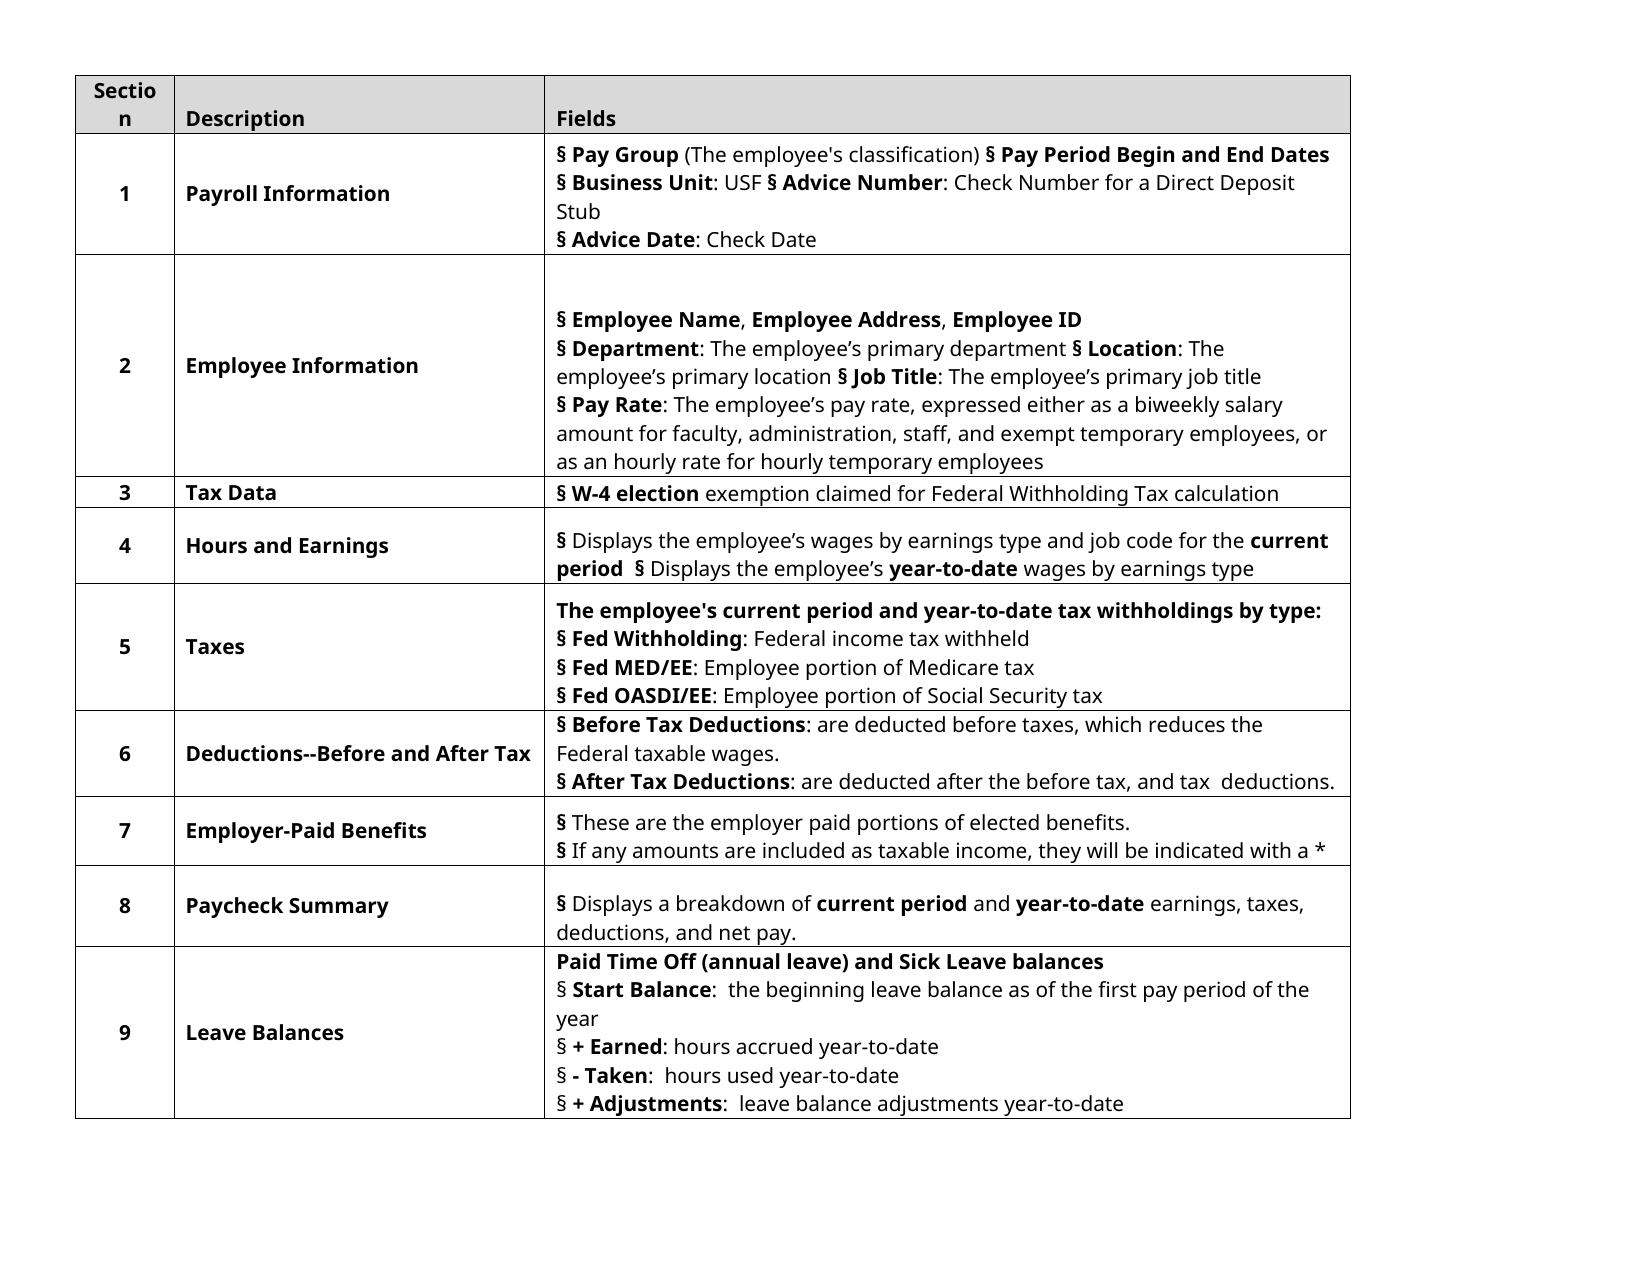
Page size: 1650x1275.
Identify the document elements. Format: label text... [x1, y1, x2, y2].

table_cell Taxes [175, 584, 544, 709]
table_cell § Displays a breakdown of current period and year-to-date earnings, taxes, deductions, and net pay. [545, 866, 1350, 946]
table_header Fields [545, 76, 1350, 133]
table_cell 7 [76, 797, 174, 864]
table_cell 4 [76, 508, 174, 583]
table_cell Paycheck Summary [175, 866, 544, 946]
table_cell 1 [76, 134, 174, 254]
table_cell 2 [76, 255, 174, 476]
table_cell The employee's current period and year-to-date tax withholdings by type: § Fed Withholding: Federal income tax withheld § Fed MED/EE: Employee portion of Medicare tax § Fed OASDI/EE: Employee portion of Social Security tax [545, 584, 1350, 709]
table_cell § Displays the employee’s wages by earnings type and job code for the current period § Displays the employee’s year-to-date wages by earnings type [545, 508, 1350, 583]
table_cell § Before Tax Deductions: are deducted before taxes, which reduces the Federal taxable wages. § After Tax Deductions: are deducted after the before tax, and tax deductions. [545, 711, 1350, 796]
table_cell Employee Information [175, 255, 544, 476]
table_cell § These are the employer paid portions of elected benefits. § If any amounts are included as taxable income, they will be indicated with a * [545, 797, 1350, 864]
table_header Description [175, 76, 544, 133]
table_cell Employer-Paid Benefits [175, 797, 544, 864]
table_cell § Employee Name, Employee Address, Employee ID § Department: The employee’s primary department § Location: The employee’s primary location § Job Title: The employee’s primary job title § Pay Rate: The employee’s pay rate, expressed either as a biweekly salary amount for faculty, administration, staff, and exempt temporary employees, or as an hourly rate for hourly temporary employees [545, 255, 1350, 476]
table_cell § Pay Group (The employee's classification) § Pay Period Begin and End Dates § Business Unit: USF § Advice Number: Check Number for a Direct Deposit Stub § Advice Date: Check Date [545, 134, 1350, 254]
table_cell Deductions--Before and After Tax [175, 711, 544, 796]
table_cell 9 [76, 947, 174, 1118]
table_cell Leave Balances [175, 947, 544, 1118]
table_cell Hours and Earnings [175, 508, 544, 583]
table_cell § W-4 election exemption claimed for Federal Withholding Tax calculation [545, 477, 1350, 507]
table_cell 3 [76, 477, 174, 507]
table_cell Tax Data [175, 477, 544, 507]
table_cell 5 [76, 584, 174, 709]
table_cell Payroll Information [175, 134, 544, 254]
table_cell 8 [76, 866, 174, 946]
table_cell 6 [76, 711, 174, 796]
table_cell Paid Time Off (annual leave) and Sick Leave balances § Start Balance: the beginning leave balance as of the first pay period of the year § + Earned: hours accrued year-to-date § - Taken: hours used year-to-date § + Adjustments: leave balance adjustments year-to-date [545, 947, 1350, 1118]
table_header Section [76, 76, 174, 133]
